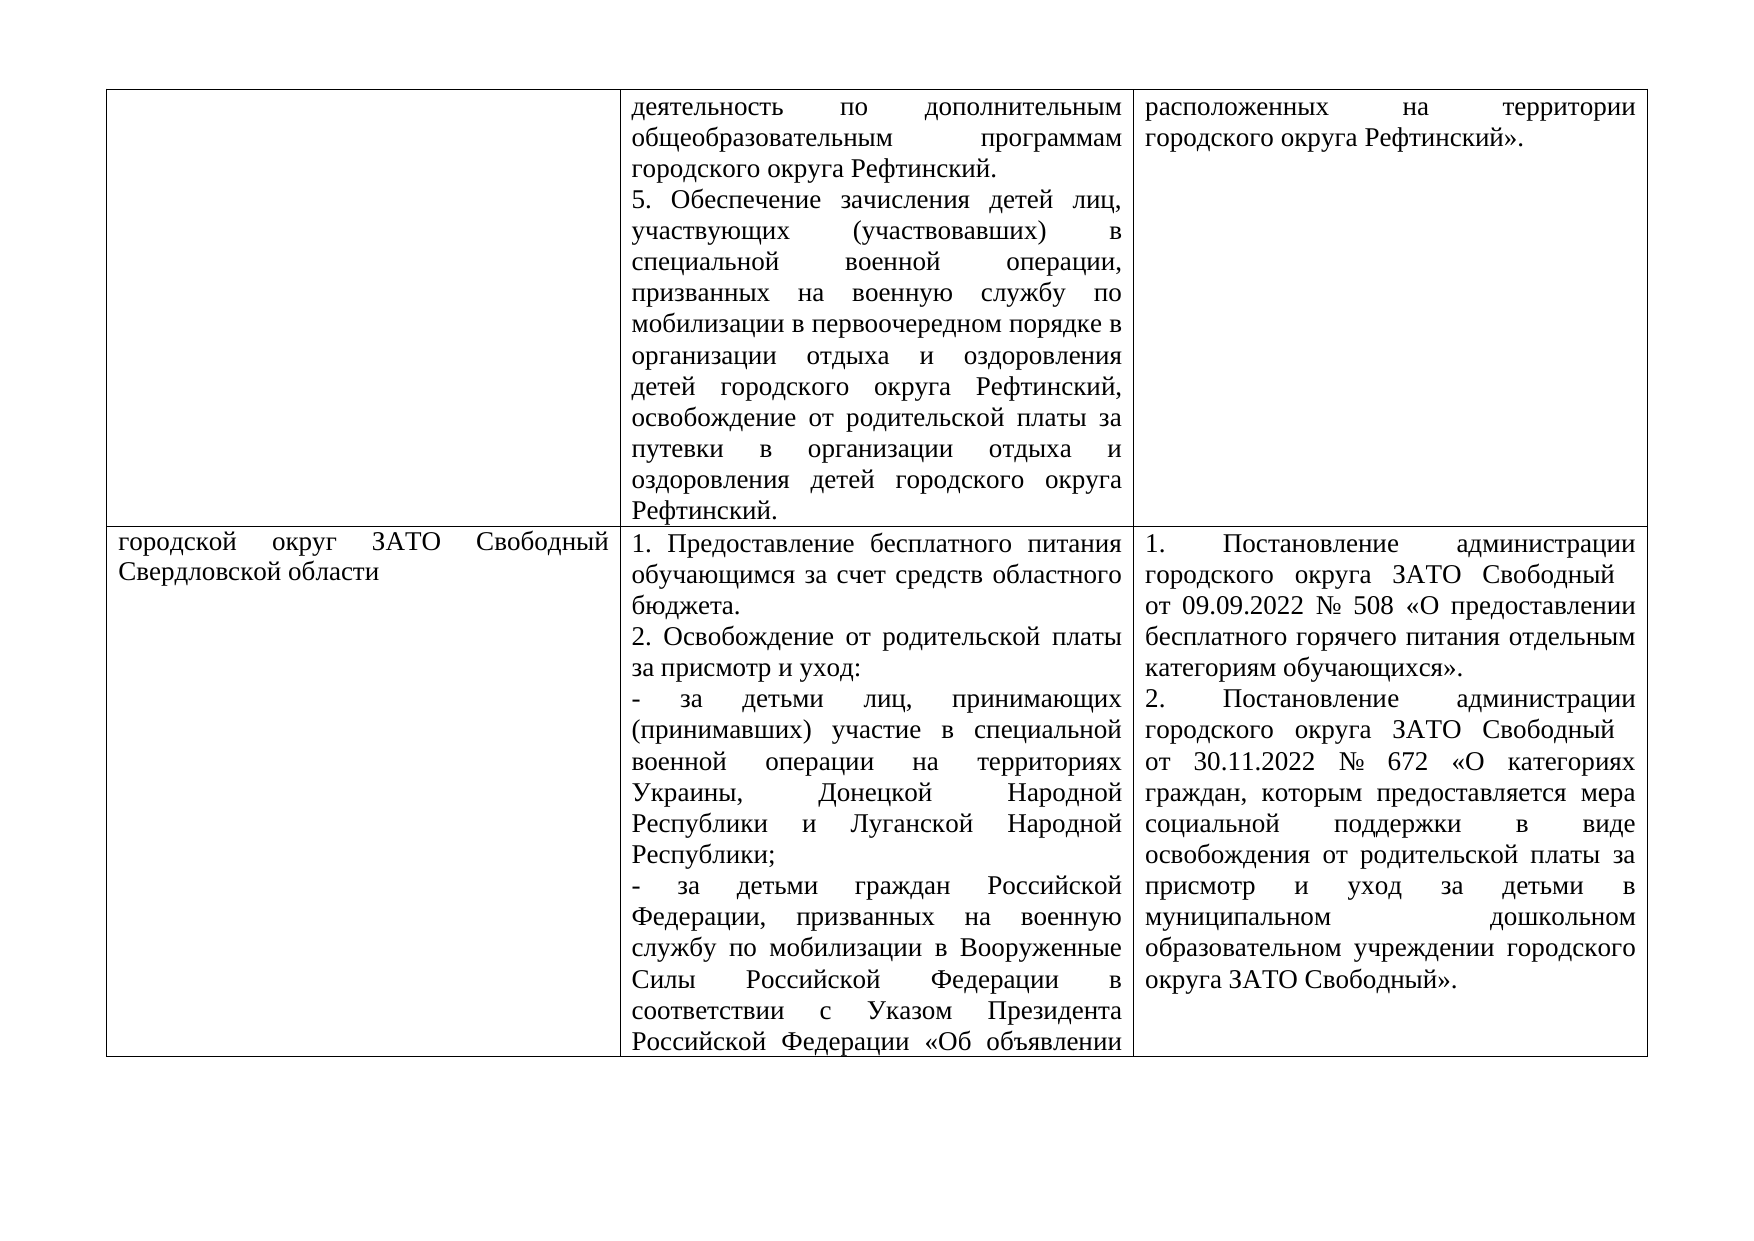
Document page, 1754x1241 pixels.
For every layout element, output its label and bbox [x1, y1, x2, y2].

table_cell [1134, 90, 1647, 526]
table_cell [621, 90, 1133, 526]
table_cell [107, 90, 620, 526]
table_cell [621, 527, 1133, 1056]
table_cell [107, 527, 620, 1056]
table_cell [1134, 527, 1647, 1056]
